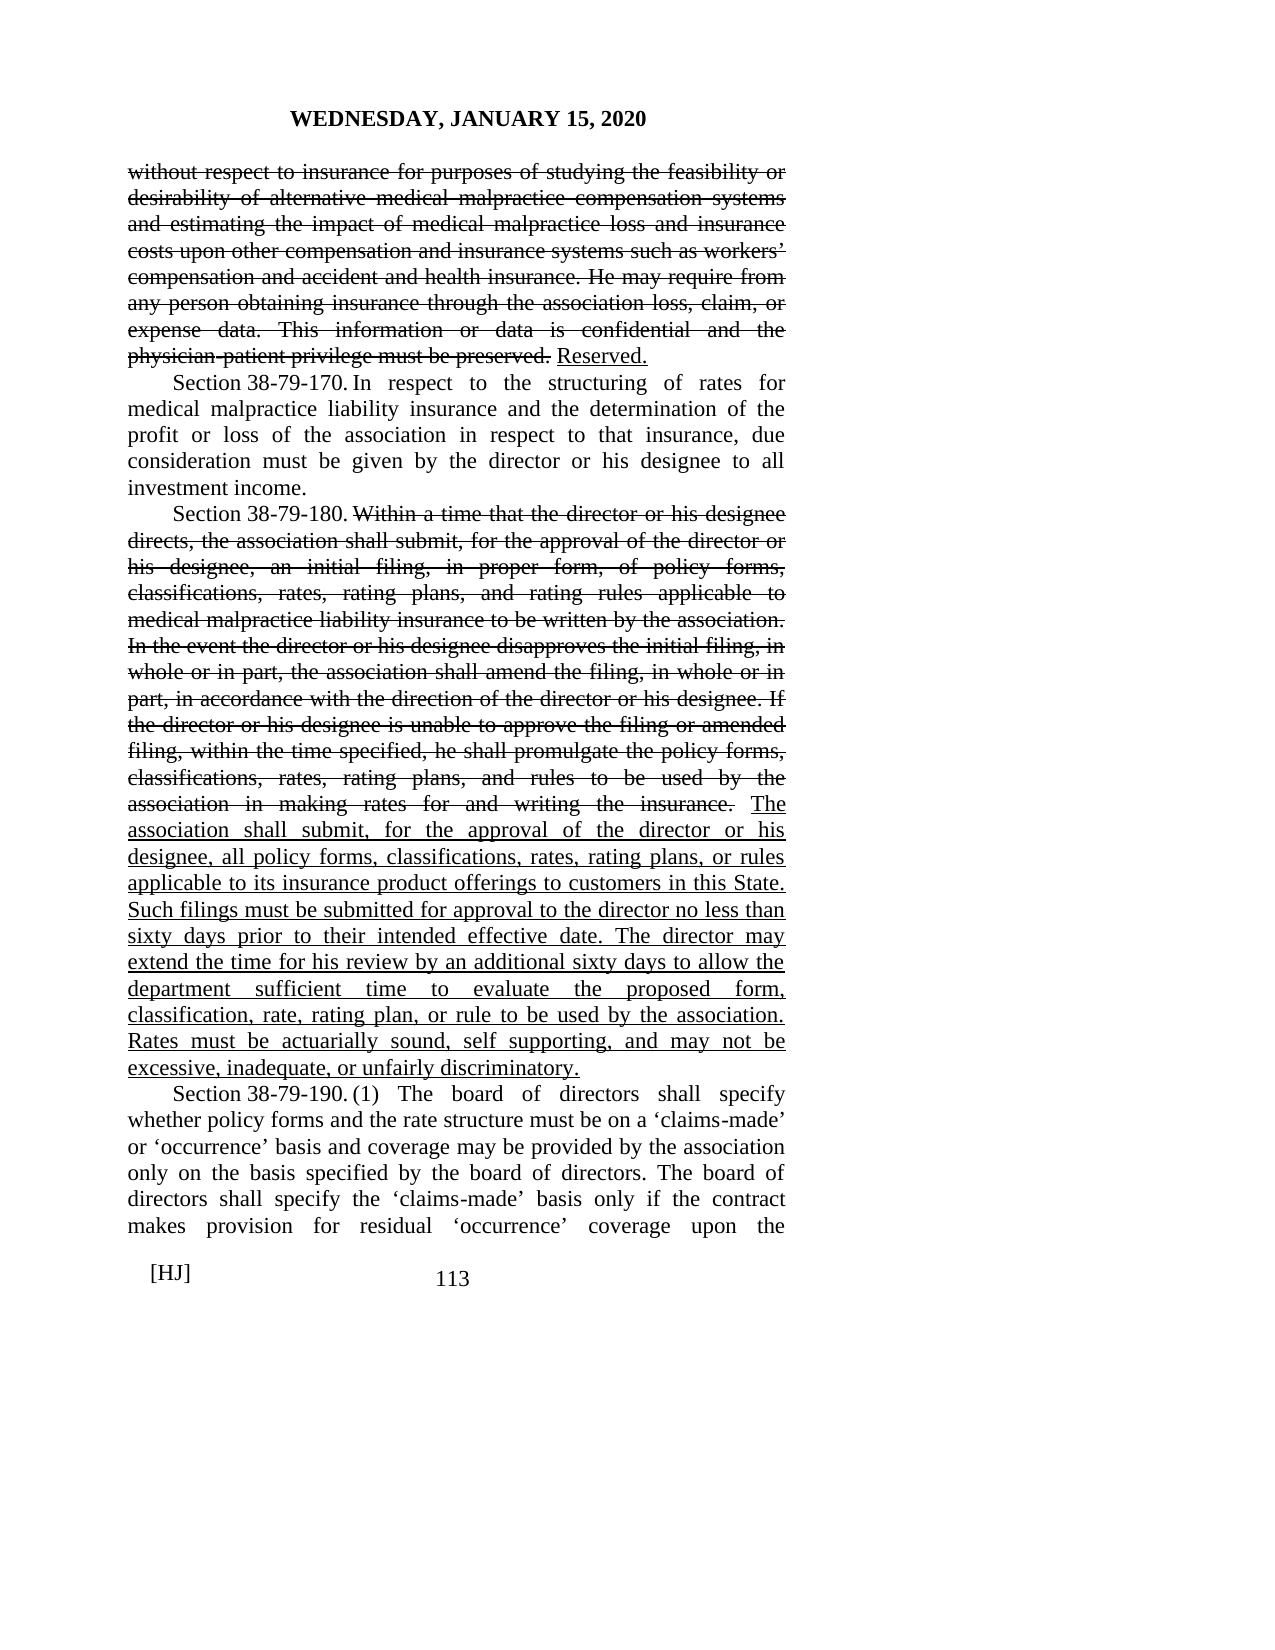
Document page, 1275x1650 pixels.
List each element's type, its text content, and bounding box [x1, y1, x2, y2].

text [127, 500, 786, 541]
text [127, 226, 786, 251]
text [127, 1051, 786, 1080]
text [127, 1080, 786, 1238]
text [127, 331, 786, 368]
text Section 38-79-170. In respect to the structuring of rates for medical malpractice liability insurance and the determination of the profit or loss of the association in respect to that insurance, due consideration must be given by the director or his designee to all investment income. [127, 368, 786, 500]
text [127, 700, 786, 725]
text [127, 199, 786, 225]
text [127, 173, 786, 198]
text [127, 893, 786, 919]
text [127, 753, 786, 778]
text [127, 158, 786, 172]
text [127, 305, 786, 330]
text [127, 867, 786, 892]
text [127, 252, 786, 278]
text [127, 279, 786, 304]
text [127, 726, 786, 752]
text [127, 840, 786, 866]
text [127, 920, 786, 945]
